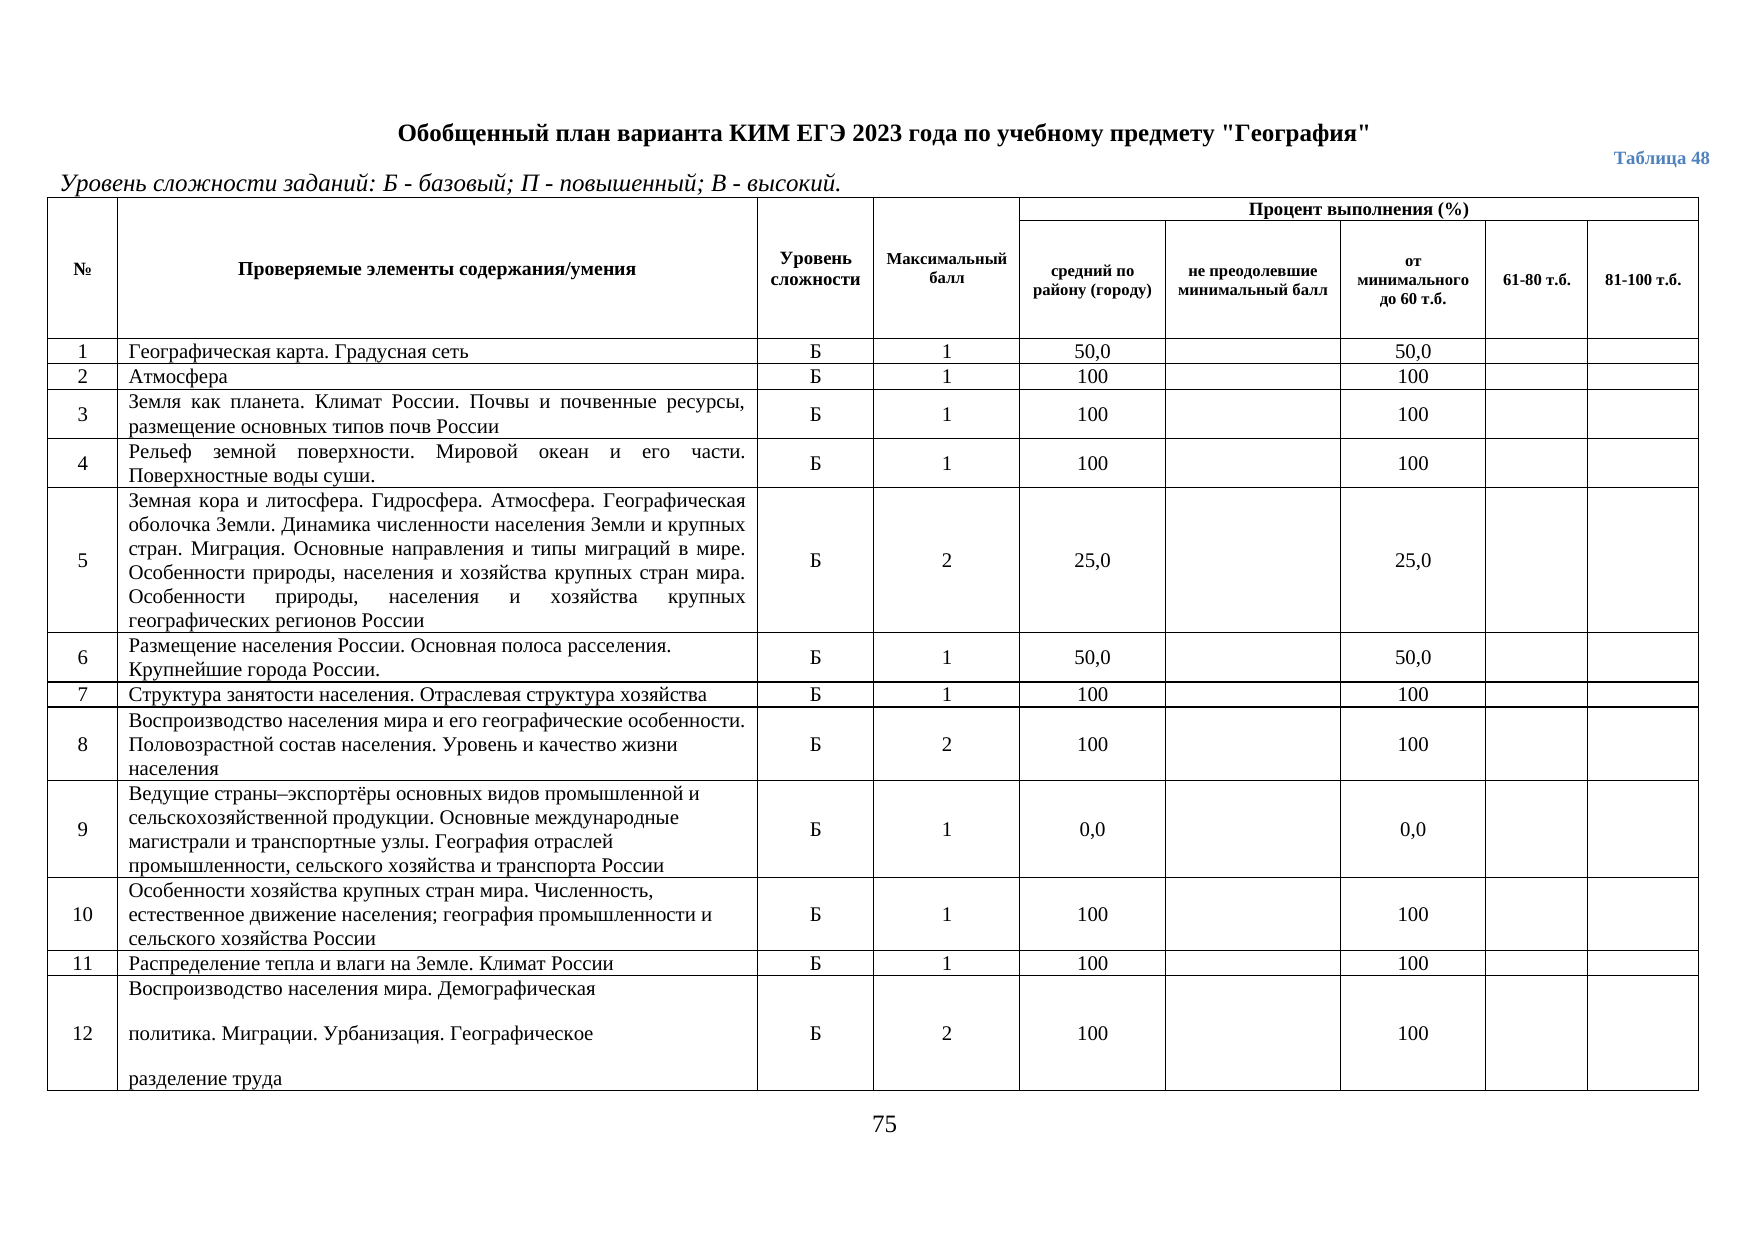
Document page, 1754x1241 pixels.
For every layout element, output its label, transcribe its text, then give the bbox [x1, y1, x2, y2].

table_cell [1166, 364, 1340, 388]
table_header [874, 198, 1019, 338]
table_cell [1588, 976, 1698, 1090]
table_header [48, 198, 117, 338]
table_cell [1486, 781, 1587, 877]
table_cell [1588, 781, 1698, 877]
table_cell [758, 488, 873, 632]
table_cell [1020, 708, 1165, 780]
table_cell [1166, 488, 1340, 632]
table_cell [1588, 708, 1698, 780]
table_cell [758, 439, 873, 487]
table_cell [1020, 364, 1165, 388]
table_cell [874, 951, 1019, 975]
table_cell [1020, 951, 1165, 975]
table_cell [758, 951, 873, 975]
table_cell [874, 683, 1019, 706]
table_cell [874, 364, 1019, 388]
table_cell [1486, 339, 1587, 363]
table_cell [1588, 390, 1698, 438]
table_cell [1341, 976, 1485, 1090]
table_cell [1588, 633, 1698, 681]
text Уровень сложности заданий: Б - базовый; П - повышенный; В - высокий. [59, 168, 1709, 197]
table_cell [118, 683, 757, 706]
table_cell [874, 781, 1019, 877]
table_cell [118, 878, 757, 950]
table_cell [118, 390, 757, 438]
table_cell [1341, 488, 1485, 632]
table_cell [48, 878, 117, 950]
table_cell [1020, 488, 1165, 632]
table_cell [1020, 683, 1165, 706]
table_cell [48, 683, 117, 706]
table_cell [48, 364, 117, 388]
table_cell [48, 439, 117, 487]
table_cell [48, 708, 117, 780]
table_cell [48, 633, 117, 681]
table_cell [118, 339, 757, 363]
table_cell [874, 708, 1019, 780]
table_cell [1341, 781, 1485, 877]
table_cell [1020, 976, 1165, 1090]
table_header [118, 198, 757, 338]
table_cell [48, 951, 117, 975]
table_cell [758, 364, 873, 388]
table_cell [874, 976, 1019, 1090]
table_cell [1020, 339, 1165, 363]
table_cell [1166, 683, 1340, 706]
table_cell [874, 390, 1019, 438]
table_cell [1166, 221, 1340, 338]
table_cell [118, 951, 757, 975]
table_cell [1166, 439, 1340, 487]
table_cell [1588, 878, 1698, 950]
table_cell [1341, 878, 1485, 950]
text Обобщенный план варианта КИМ ЕГЭ 2023 года по учебному предмету "География" [59, 118, 1709, 147]
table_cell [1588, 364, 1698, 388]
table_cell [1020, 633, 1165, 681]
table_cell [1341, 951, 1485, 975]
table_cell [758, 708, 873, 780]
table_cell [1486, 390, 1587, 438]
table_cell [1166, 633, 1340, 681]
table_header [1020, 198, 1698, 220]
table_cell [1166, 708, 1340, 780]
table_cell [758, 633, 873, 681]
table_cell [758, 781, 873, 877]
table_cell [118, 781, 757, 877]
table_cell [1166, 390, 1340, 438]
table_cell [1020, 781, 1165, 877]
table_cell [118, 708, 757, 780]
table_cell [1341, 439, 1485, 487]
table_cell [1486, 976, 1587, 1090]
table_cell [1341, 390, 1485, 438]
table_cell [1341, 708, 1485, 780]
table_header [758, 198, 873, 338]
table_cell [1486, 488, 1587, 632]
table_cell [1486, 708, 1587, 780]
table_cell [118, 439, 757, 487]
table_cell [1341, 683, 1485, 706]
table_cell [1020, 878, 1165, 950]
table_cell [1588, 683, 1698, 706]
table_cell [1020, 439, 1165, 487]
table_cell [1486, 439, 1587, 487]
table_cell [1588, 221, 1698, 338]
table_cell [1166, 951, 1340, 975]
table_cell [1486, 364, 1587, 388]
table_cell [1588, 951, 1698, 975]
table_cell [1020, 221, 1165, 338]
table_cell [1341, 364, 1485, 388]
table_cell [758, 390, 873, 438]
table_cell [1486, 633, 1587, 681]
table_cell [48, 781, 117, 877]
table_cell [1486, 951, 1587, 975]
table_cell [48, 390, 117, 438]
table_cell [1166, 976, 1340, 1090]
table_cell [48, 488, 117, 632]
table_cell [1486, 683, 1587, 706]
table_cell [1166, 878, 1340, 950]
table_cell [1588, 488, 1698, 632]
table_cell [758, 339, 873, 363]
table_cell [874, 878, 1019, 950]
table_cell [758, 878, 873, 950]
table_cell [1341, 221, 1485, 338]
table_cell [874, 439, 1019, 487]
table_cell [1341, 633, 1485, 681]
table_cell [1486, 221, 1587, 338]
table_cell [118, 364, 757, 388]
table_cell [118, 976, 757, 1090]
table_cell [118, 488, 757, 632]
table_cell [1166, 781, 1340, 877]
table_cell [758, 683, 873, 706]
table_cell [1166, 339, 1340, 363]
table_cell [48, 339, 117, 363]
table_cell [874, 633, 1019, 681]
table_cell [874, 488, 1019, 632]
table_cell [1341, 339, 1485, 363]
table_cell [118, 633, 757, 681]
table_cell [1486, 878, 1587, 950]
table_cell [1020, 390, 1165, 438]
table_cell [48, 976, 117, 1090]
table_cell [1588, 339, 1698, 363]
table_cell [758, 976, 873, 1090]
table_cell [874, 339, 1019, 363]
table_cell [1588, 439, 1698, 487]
